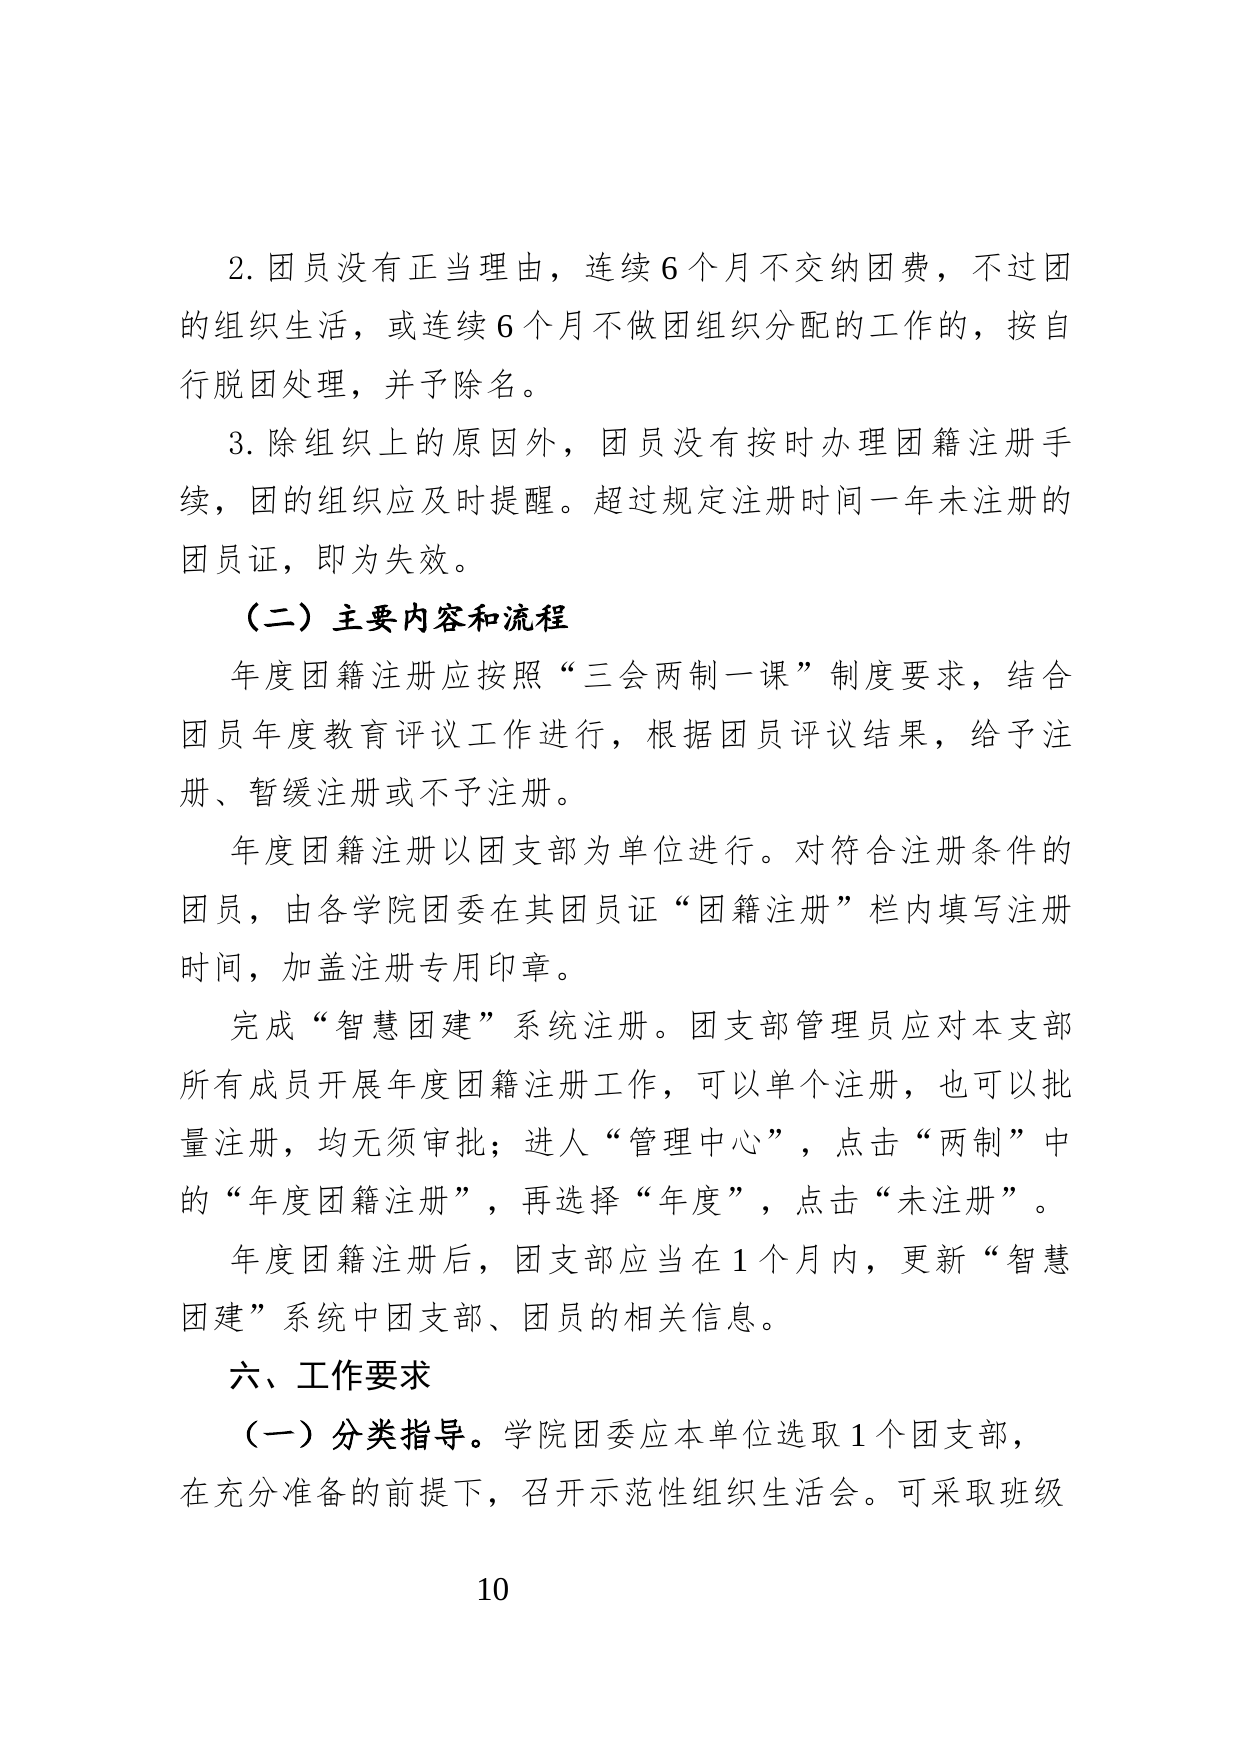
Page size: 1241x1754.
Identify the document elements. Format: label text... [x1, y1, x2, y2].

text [178, 1399, 1074, 1516]
text 2.团员没有正当理由，连续6个月不交纳团费，不过团的组织生活，或连续6个月不做团组织分配的工作的，按自行脱团处理，并予除名。 [178, 233, 1074, 408]
text 年度团籍注册应按照“三会两制一课”制度要求，结合团员年度教育评议工作进行，根据团员评议结果，给予注册、暂缓注册或不予注册。 [178, 641, 1074, 816]
text 年度团籍注册后，团支部应当在1个月内，更新“智慧团建”系统中团支部、团员的相关信息。 [178, 1224, 1074, 1341]
text 3.除组织上的原因外，团员没有按时办理团籍注册手续，团的组织应及时提醒。超过规定注册时间一年未注册的团员证，即为失效。 [178, 408, 1074, 583]
text （二）主要内容和流程 [178, 583, 1074, 641]
text 完成“智慧团建”系统注册。团支部管理员应对本支部所有成员开展年度团籍注册工作，可以单个注册，也可以批量注册，均无须审批；进人“管理中心”，点击“两制”中的“年度团籍注册”，再选择“年度”，点击“未注册”。 [178, 991, 1074, 1224]
text 六、工作要求 [178, 1341, 1074, 1399]
text 年度团籍注册以团支部为单位进行。对符合注册条件的团员，由各学院团委在其团员证“团籍注册”栏内填写注册时间，加盖注册专用印章。 [178, 816, 1074, 991]
